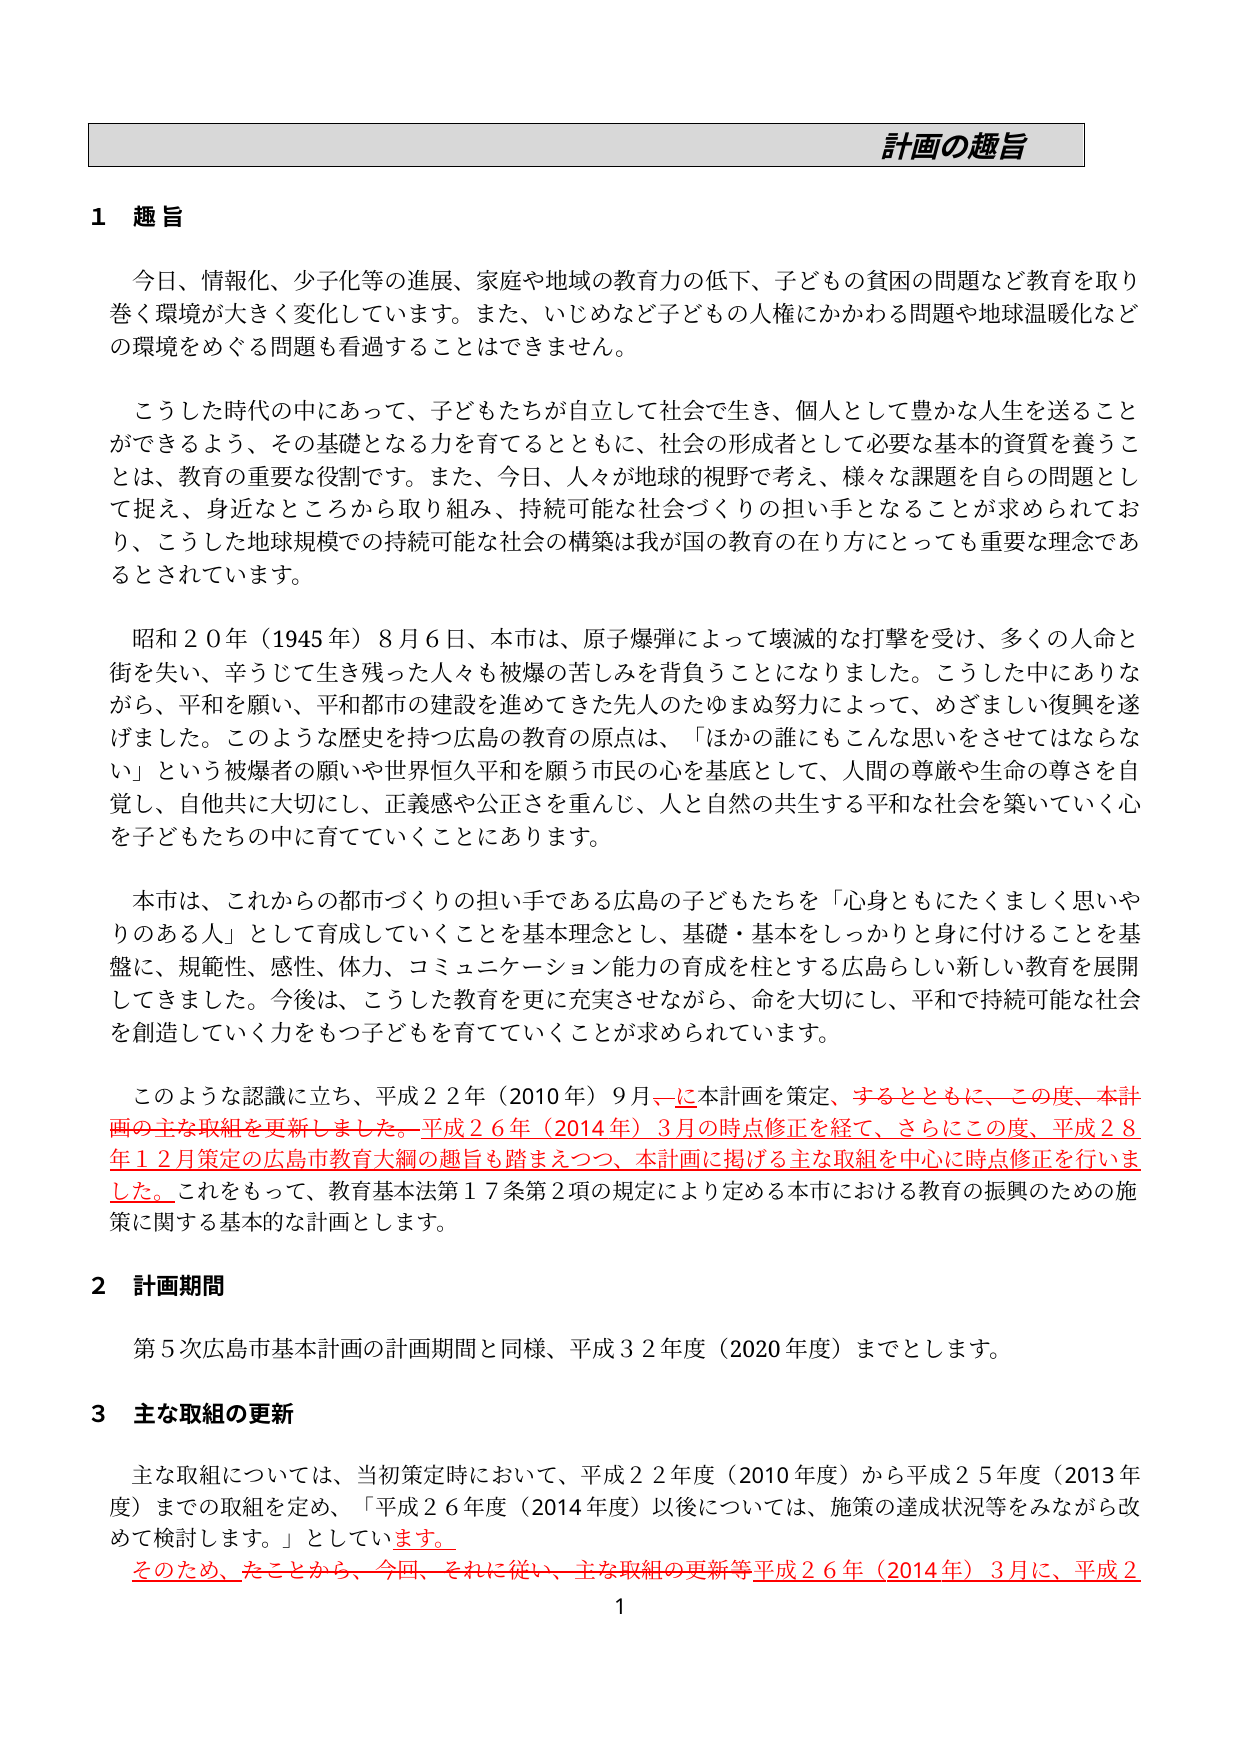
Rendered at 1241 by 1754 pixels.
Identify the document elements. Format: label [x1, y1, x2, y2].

table_header [78, 123, 1152, 1584]
